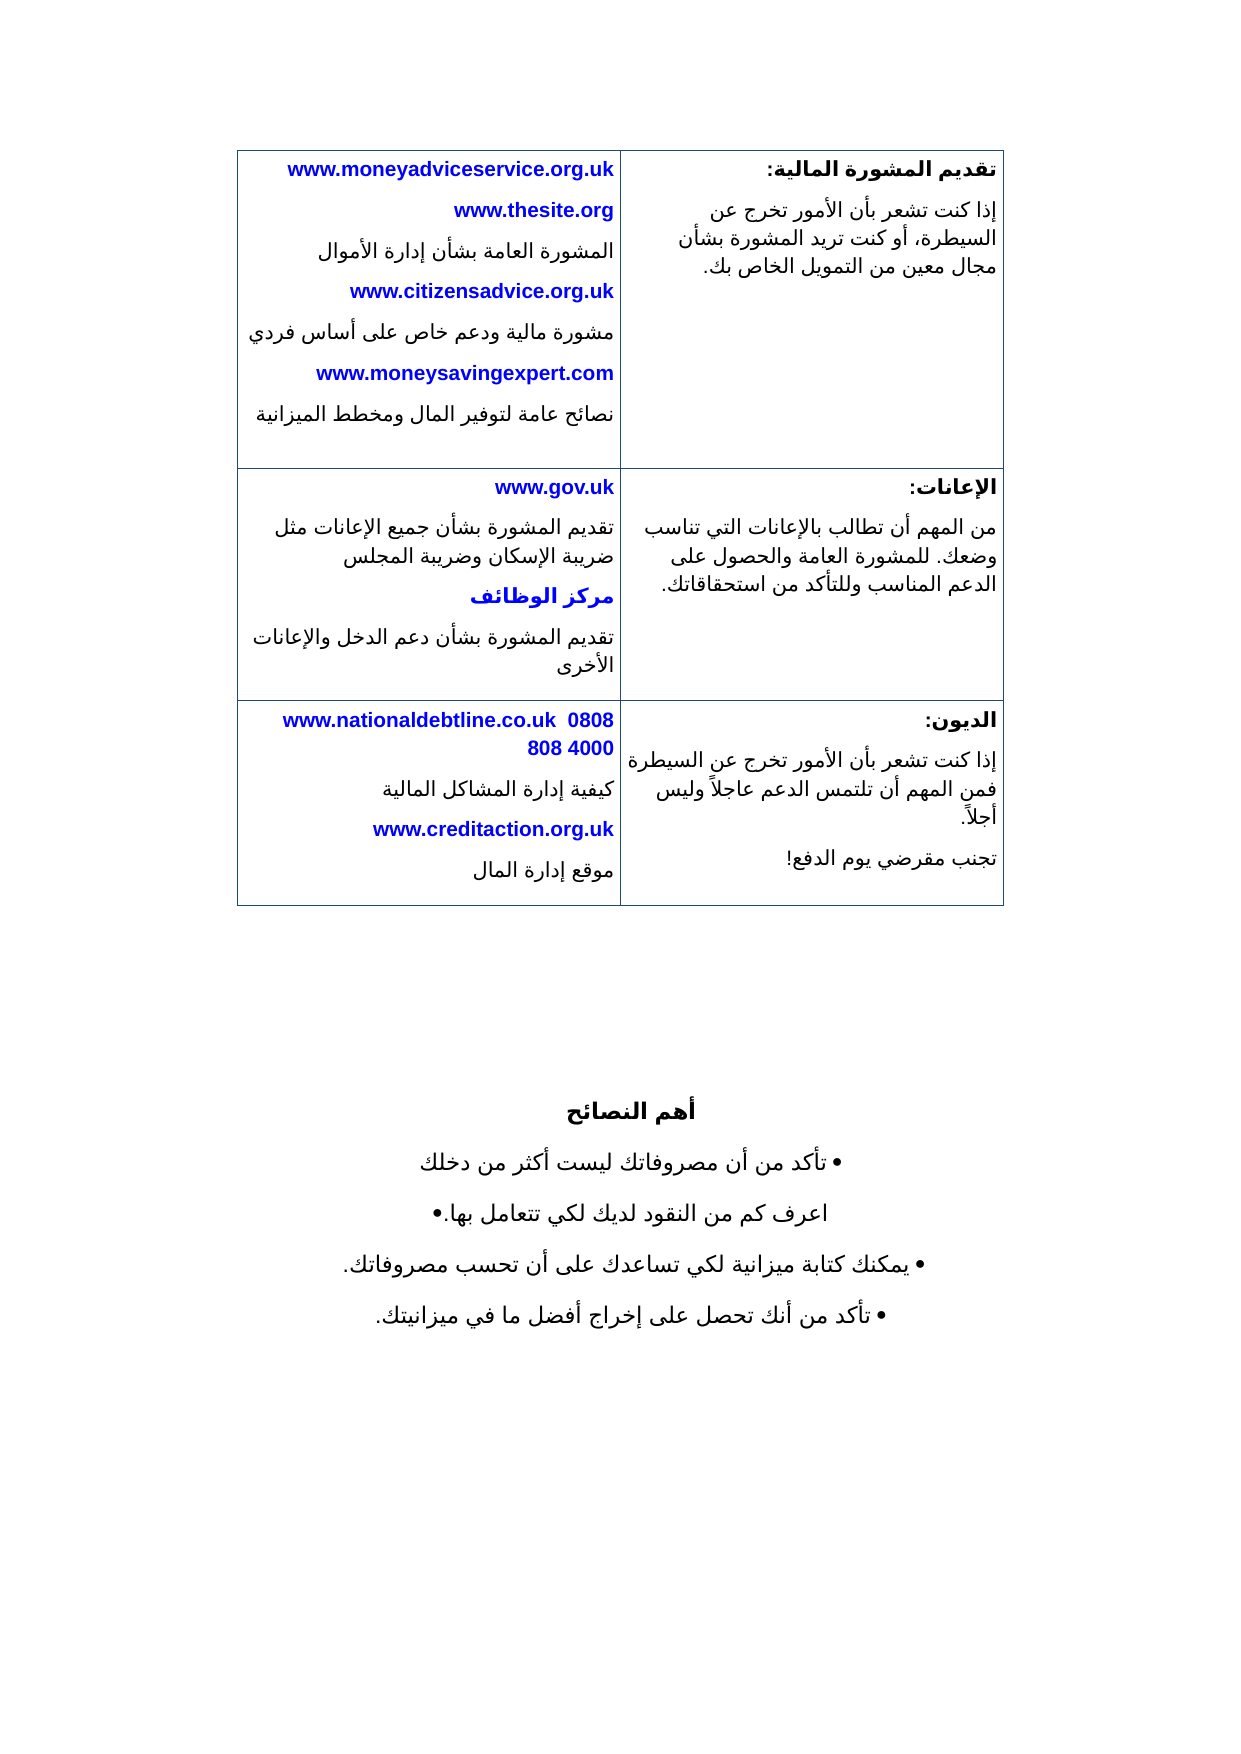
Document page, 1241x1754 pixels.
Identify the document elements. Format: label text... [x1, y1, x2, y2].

table_cell الديون: إذا كنت تشعر بأن الأمور تخرج عن السيطرة فمن المهم أن تلتمس الدعم عاجلاً وليس أجلاً. تجنب مقرضي يوم الدفع! [621, 701, 1003, 905]
table_header www.moneyadviceservice.org.uk www.thesite.org المشورة العامة بشأن إدارة الأموال www.citizensadvice.org.uk مشورة مالية ودعم خاص على أساس فردي www.moneysavingexpert.com نصائح عامة لتوفير المال ومخطط الميزانية [238, 151, 620, 467]
table_header تقديم المشورة المالية: إذا كنت تشعر بأن الأمور تخرج عن السيطرة، أو كنت تريد المشورة بشأن مجال معين من التمويل الخاص بك. [621, 151, 1003, 467]
table_cell الإعانات: من المهم أن تطالب بالإعانات التي تناسب وضعك. للمشورة العامة والحصول على الدعم المناسب وللتأكد من استحقاقاتك. [621, 469, 1003, 700]
table_cell www.nationaldebtline.co.uk 0808 808 4000 كيفية إدارة المشاكل المالية www.creditaction.org.uk موقع إدارة المال [238, 701, 620, 905]
table_cell www.gov.uk تقديم المشورة بشأن جميع الإعانات مثل ضريبة الإسكان وضريبة المجلس مركز الوظائف تقديم المشورة بشأن دعم الدخل والإعانات الأخرى [238, 469, 620, 700]
